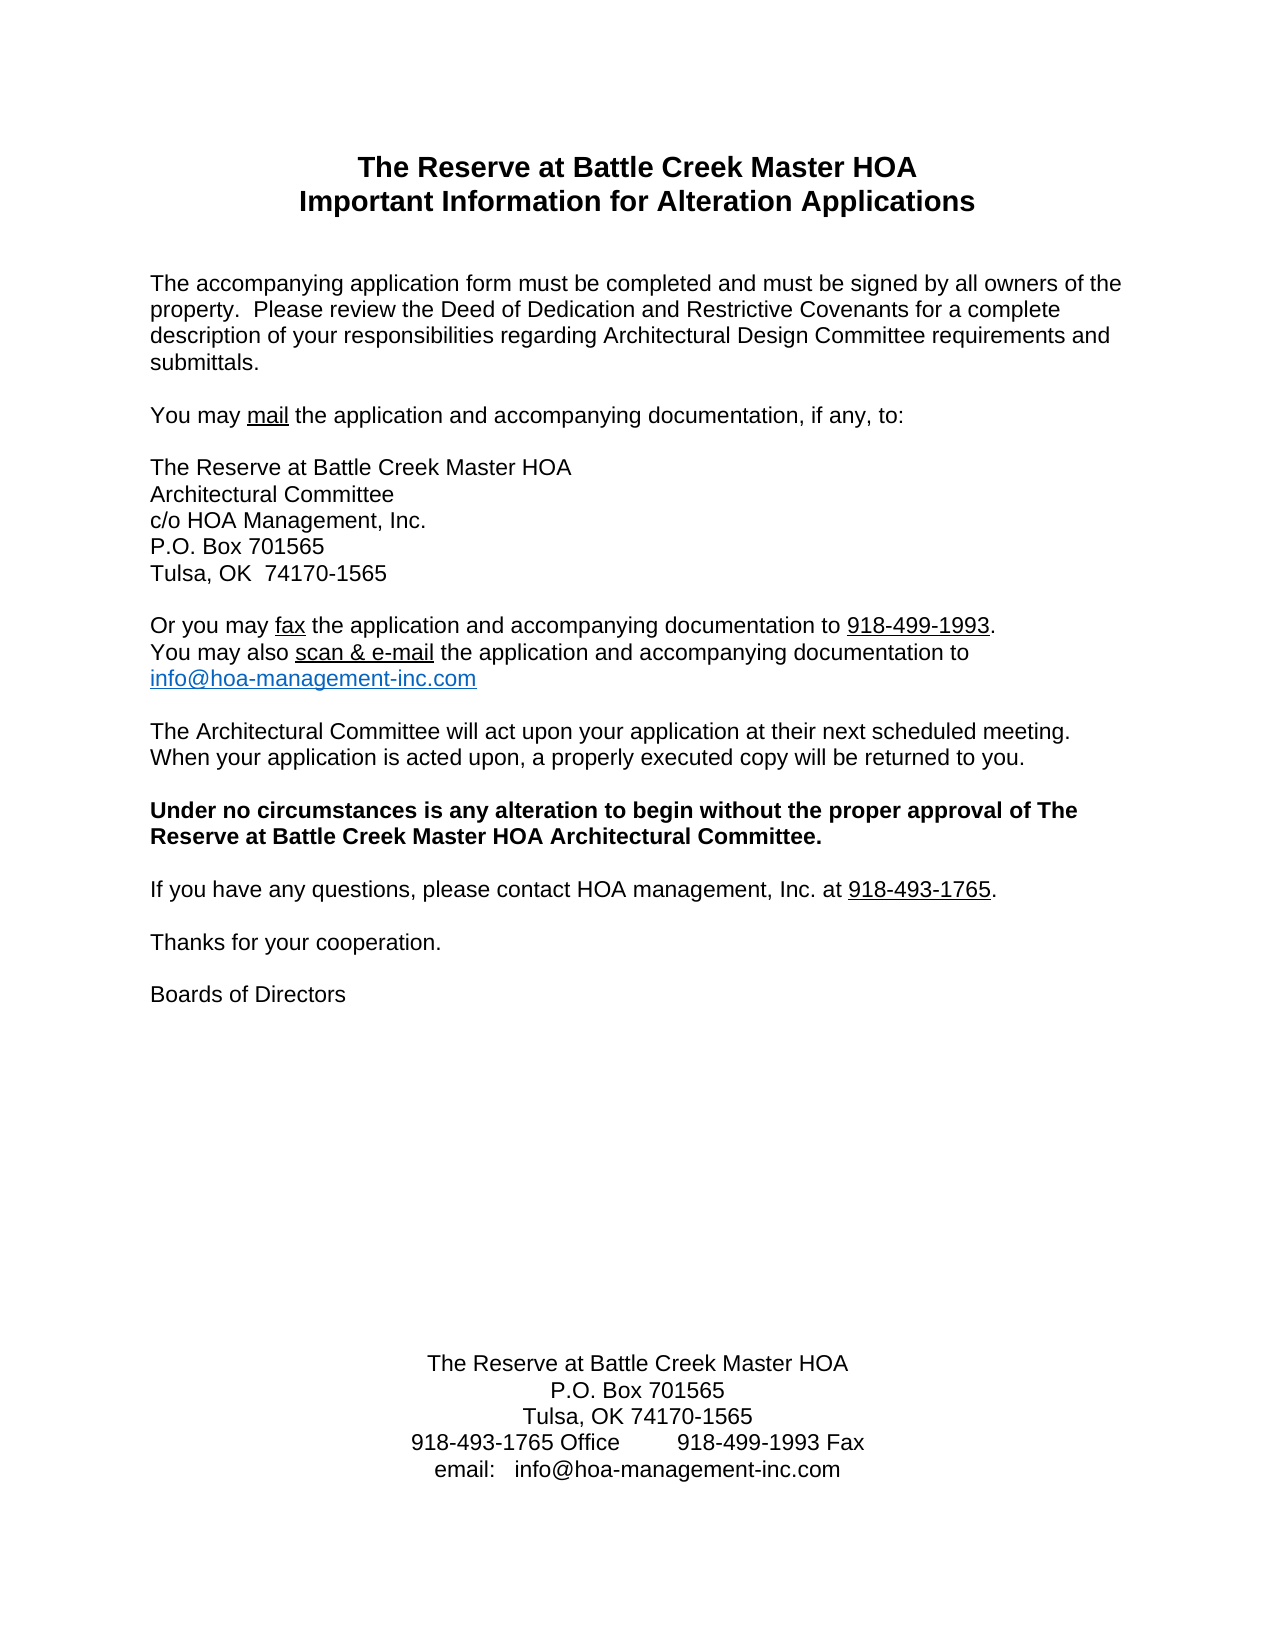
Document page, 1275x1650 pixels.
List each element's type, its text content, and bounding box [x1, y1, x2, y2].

text The accompanying application form must be completed and must be signed by all owners of the property. Please review the Deed of Dedication and Restrictive Covenants for a complete description of your responsibilities regarding Architectural Design Committee requirements and submittals. [150, 270, 1125, 375]
text The Reserve at Battle Creek Master HOA [150, 454, 1125, 481]
text Under no circumstances is any alteration to begin without the proper approval of The Reserve at Battle Creek Master HOA Architectural Committee. [150, 797, 1125, 849]
text , 74170-1565 [150, 560, 1125, 586]
text info@hoa-management-inc.com [150, 665, 1125, 691]
text Important Information for Alteration Applications [150, 183, 1125, 217]
text Architectural Committee [150, 481, 1125, 507]
text 918-493-1765 Office 918-499-1993 Fax [150, 1429, 1125, 1456]
text Thanks for your cooperation. [150, 929, 1125, 955]
text You may mail the application and accompanying documentation, if any, to: [150, 402, 1125, 428]
text The Architectural Committee will act upon your application at their next scheduled meeting. When your application is acted upon, a properly executed copy will be returned to you. [150, 718, 1125, 771]
text The Reserve at Battle Creek Master HOA [150, 1350, 1125, 1377]
text If you have any questions, please contact HOA management, Inc. at 918-493-1765. [150, 876, 1125, 902]
text Or you may fax the application and accompanying documentation to 918-499-1993. [150, 612, 1125, 639]
text You may also scan & e-mail the application and accompanying documentation to [150, 639, 1125, 665]
text email: info@hoa-management-inc.com [150, 1456, 1125, 1482]
text c/o HOA Management, Inc. [150, 507, 1125, 533]
text Boards of Directors [150, 981, 1125, 1008]
text The Reserve at Battle Creek Master HOA [150, 150, 1125, 183]
